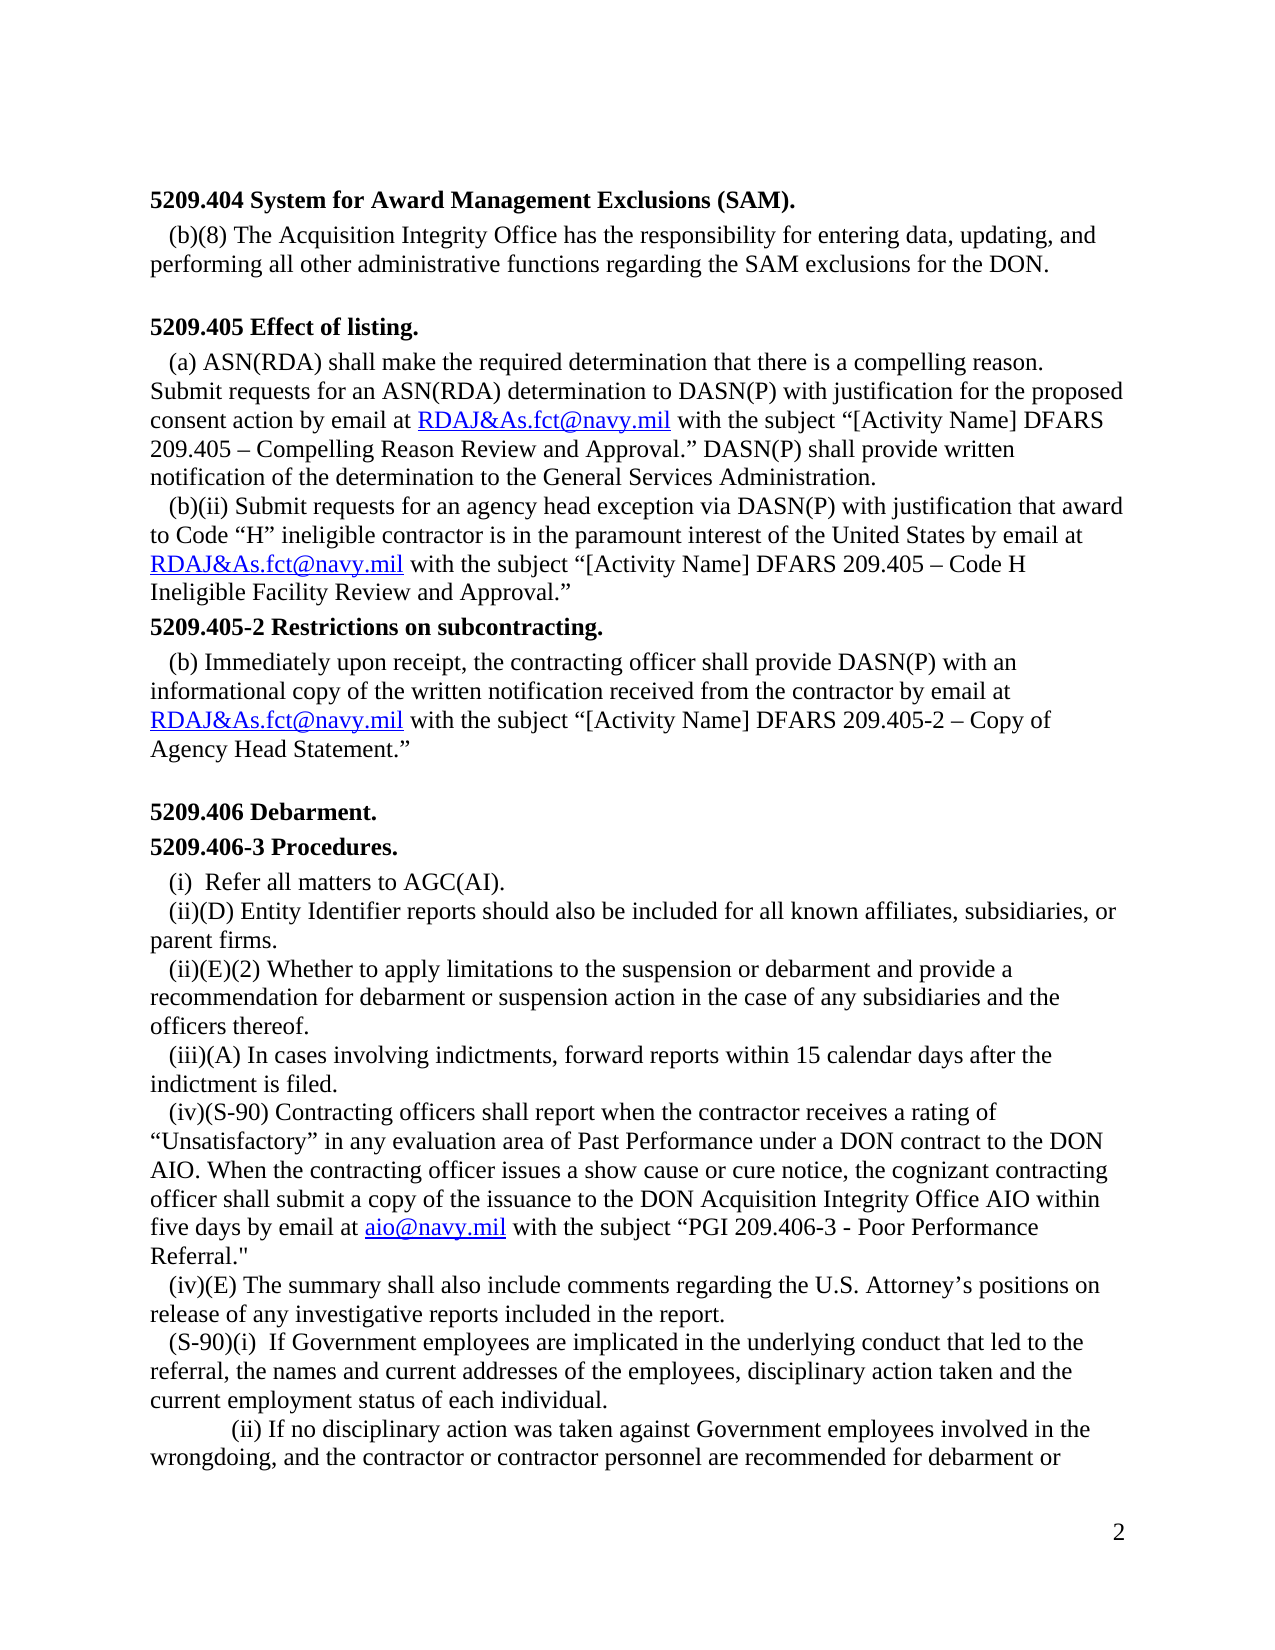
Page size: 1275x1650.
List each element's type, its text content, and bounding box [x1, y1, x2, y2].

text (b)(8) The Acquisition Integrity Office has the responsibility for entering data, updating, and performing all other administrative functions regarding the SAM exclusions for the DON. [150, 220, 1125, 277]
subtitle 5209.405 Effect of listing. [150, 312, 1125, 341]
text (iv)(E) The summary shall also include comments regarding the U.S. Attorney’s positions on release of any investigative reports included in the report. [150, 1270, 1125, 1327]
subtitle 5209.406 Debarment. [150, 797, 1125, 826]
subtitle 5209.406-3 Procedures. [150, 832, 1125, 861]
text (iii)(A) In cases involving indictments, forward reports within 15 calendar days after the indictment is filed. [150, 1040, 1125, 1097]
text (ii)(D) Entity Identifier reports should also be included for all known affiliates, subsidiaries, or parent firms. [150, 896, 1125, 954]
text (iv)(S-90) Contracting officers shall report when the contractor receives a rating of “Unsatisfactory” in any evaluation area of Past Performance under a DON contract to the DON AIO. When the contracting officer issues a show cause or cure notice, the cognizant contracting officer shall submit a copy of the issuance to the DON Acquisition Integrity Office AIO within five days by email at aio@navy.mil with the subject “PGI 209.406-3 - Poor Performance Referral." [150, 1097, 1125, 1270]
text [150, 1414, 1125, 1471]
text (ii)(E)(2) Whether to apply limitations to the suspension or debarment and provide a recommendation for debarment or suspension action in the case of any subsidiaries and the officers thereof. [150, 954, 1125, 1040]
text (b)(ii) Submit requests for an agency head exception via DASN(P) with justification that award to Code “H” ineligible contractor is in the paramount interest of the United States by email at RDAJ&As.fct@navy.mil with the subject “[Activity Name] DFARS 209.405 – Code H Ineligible Facility Review and Approval.” [150, 491, 1125, 606]
subtitle 5209.404 System for Award Management Exclusions (SAM). [150, 185, 1125, 214]
text (a) ASN(RDA) shall make the required determination that there is a compelling reason. Submit requests for an ASN(RDA) determination to DASN(P) with justification for the proposed consent action by email at RDAJ&As.fct@navy.mil with the subject “[Activity Name] DFARS 209.405 – Compelling Reason Review and Approval.” DASN(P) shall provide written notification of the determination to the General Services Administration. [150, 347, 1125, 491]
subtitle 5209.405-2 Restrictions on subcontracting. [150, 612, 1125, 641]
text (S-90)(i) If Government employees are implicated in the underlying conduct that led to the referral, the names and current addresses of the employees, disciplinary action taken and the current employment status of each individual. [150, 1327, 1125, 1414]
text (i) Refer all matters to AGC(AI). [150, 867, 1125, 896]
text (b) Immediately upon receipt, the contracting officer shall provide DASN(P) with an informational copy of the written notification received from the contractor by email at RDAJ&As.fct@navy.mil with the subject “[Activity Name] DFARS 209.405-2 – Copy of Agency Head Statement.” [150, 647, 1125, 762]
